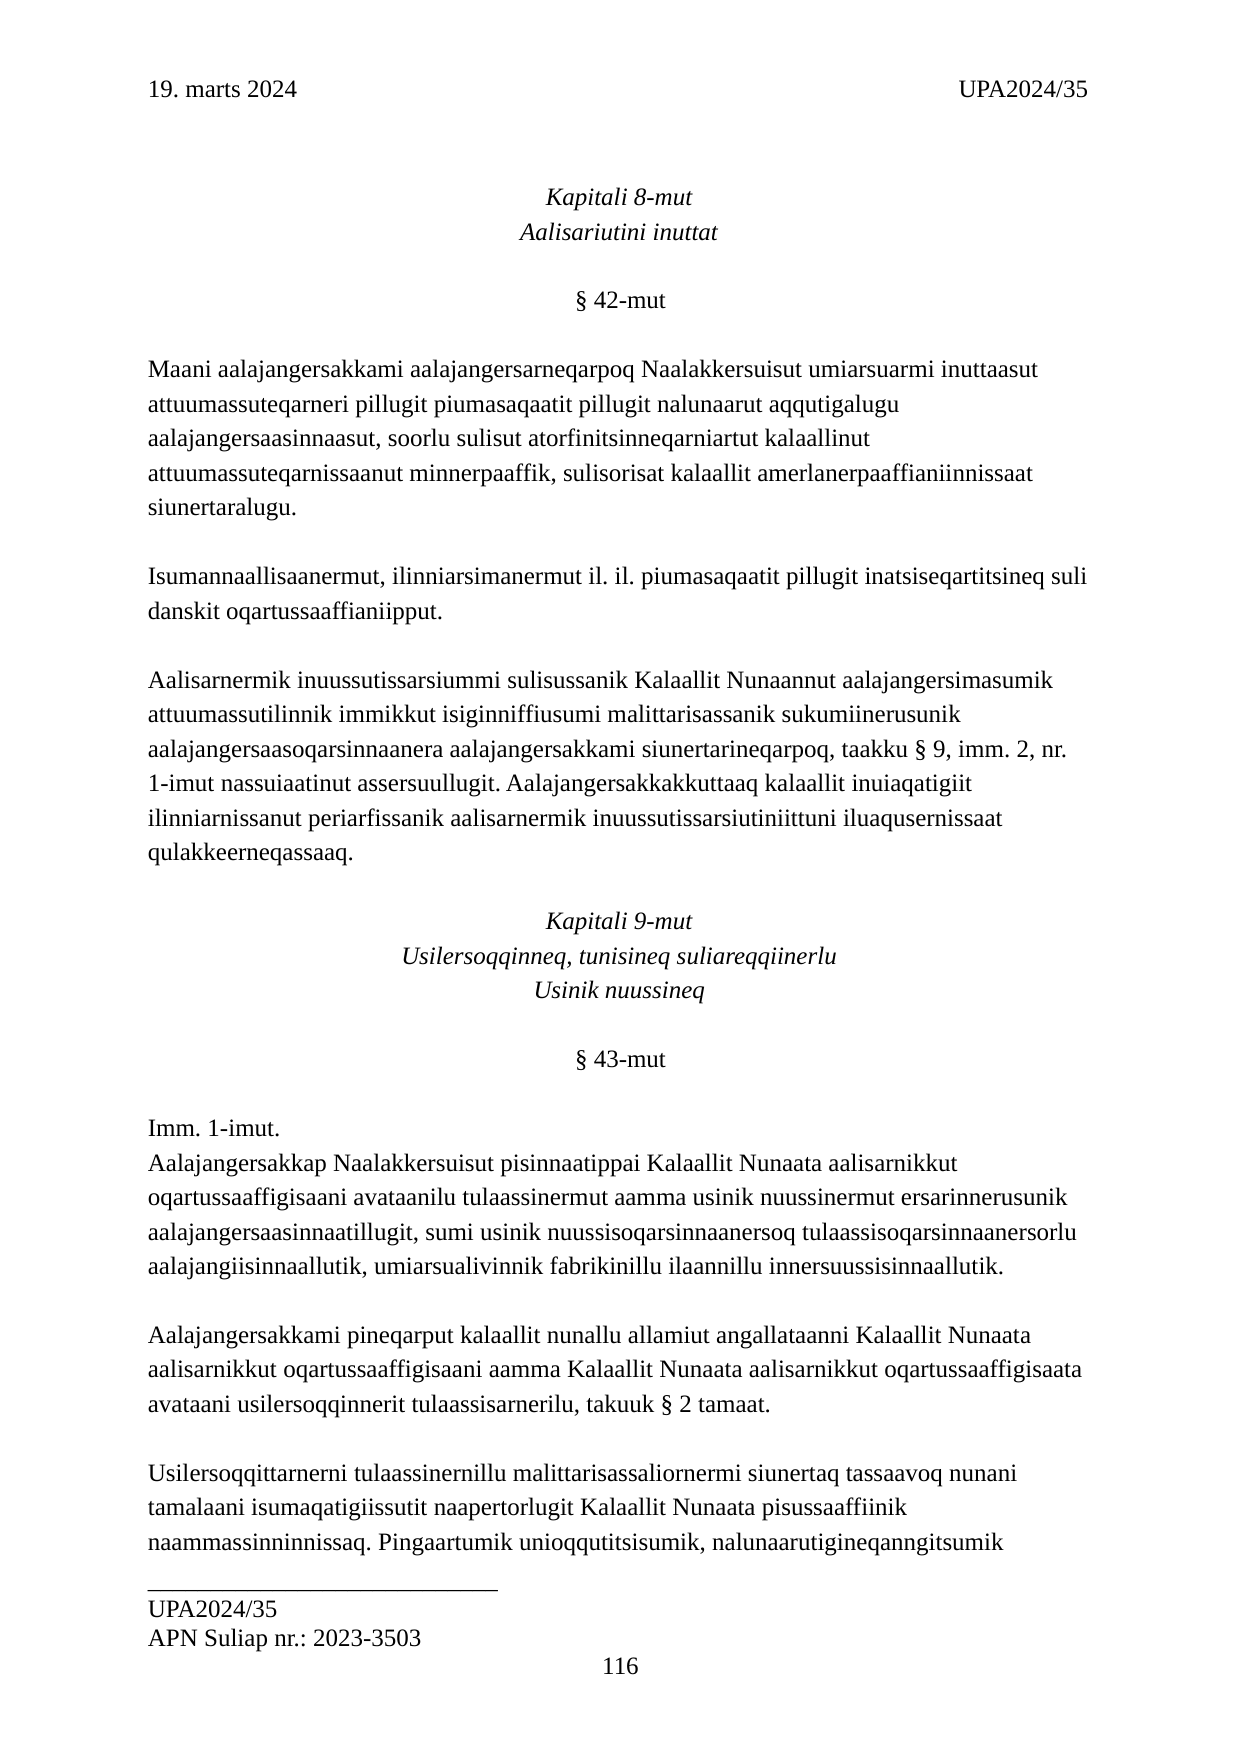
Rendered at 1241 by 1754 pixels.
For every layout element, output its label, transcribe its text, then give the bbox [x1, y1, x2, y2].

text Kapitali 9-mut [148, 906, 1092, 935]
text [148, 1458, 1092, 1556]
text § 42-mut [148, 286, 1092, 314]
text Usilersoqqinneq, tunisineq suliareqqiinerlu [148, 941, 1092, 969]
text Kapitali 8-mut [148, 182, 1092, 211]
text Aalisarnermik inuussutissarsiummi sulisussanik Kalaallit Nunaannut aalajangersimasumik attuumassutilinnik immikkut isiginniffiusumi malittarisassanik sukumiinerusunik aalajangersaasoqarsinnaanera aalajangersakkami siunertarineqarpoq, taakku § 9, imm. 2, nr. 1-imut nassuiaatinut assersuullugit. Aalajangersakkakkuttaaq kalaallit inuiaqatigiit ilinniarnissanut periarfissanik aalisarnermik inuussutissarsiutiniittuni iluaqusernissaat qulakkeerneqassaaq. [148, 665, 1092, 866]
text Isumannaallisaanermut, ilinniarsimanermut il. il. piumasaqaatit pillugit inatsiseqartitsineq suli danskit oqartussaaffianiipput. [148, 561, 1092, 625]
text Aalajangersakkami pineqarput kalaallit nunallu allamiut angallataanni Kalaallit Nunaata aalisarnikkut oqartussaaffigisaani aamma Kalaallit Nunaata aalisarnikkut oqartussaaffigisaata avataani usilersoqqinnerit tulaassisarnerilu, takuuk § 2 tamaat. [148, 1320, 1092, 1418]
text Maani aalajangersakkami aalajangersarneqarpoq Naalakkersuisut umiarsuarmi inuttaasut attuumassuteqarneri pillugit piumasaqaatit pillugit nalunaarut aqqutigalugu aalajangersaasinnaasut, soorlu sulisut atorfinitsinneqarniartut kalaallinut attuumassuteqarnissaanut minnerpaaffik, sulisorisat kalaallit amerlanerpaaffianiinnissaat siunertaralugu. [148, 354, 1092, 521]
text Aalisariutini inuttat [148, 217, 1092, 245]
text Aalajangersakkap Naalakkersuisut pisinnaatippai Kalaallit Nunaata aalisarnikkut oqartussaaffigisaani avataanilu tulaassinermut aamma usinik nuussinermut ersarinnerusunik aalajangersaasinnaatillugit, sumi usinik nuussisoqarsinnaanersoq tulaassisoqarsinnaanersorlu aalajangiisinnaallutik, umiarsualivinnik fabrikinillu ilaannillu innersuussisinnaallutik. [148, 1148, 1092, 1280]
text Imm. 1-imut. [148, 1113, 1092, 1142]
text § 43-mut [148, 1044, 1092, 1073]
text Usinik nuussineq [148, 975, 1092, 1004]
